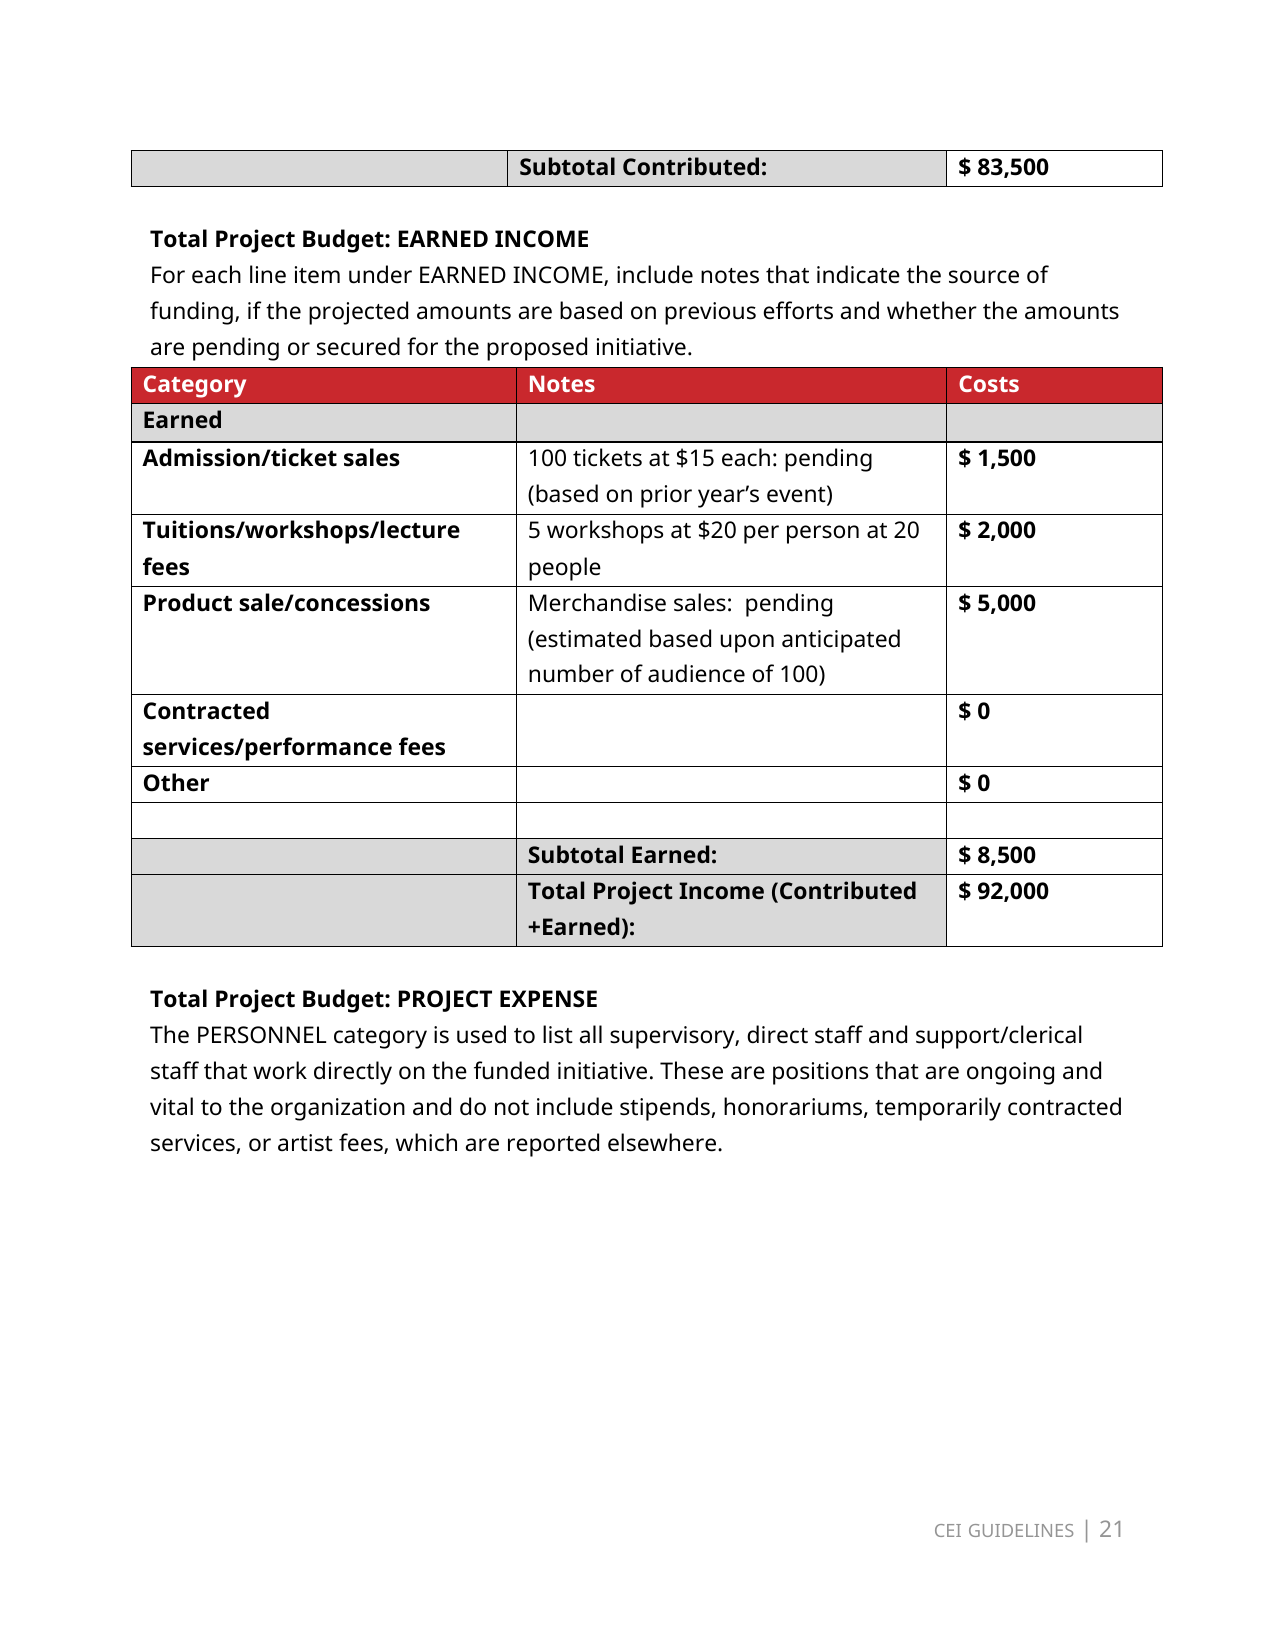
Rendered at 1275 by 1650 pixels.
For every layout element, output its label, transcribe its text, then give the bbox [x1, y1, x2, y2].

table_cell $ 8,500 [947, 839, 1162, 874]
table_cell Product sale/concessions [132, 587, 516, 693]
table_cell Merchandise sales: pending (estimated based upon anticipated number of audience of 100) [517, 587, 946, 693]
table_cell Subtotal Contributed: [508, 151, 946, 186]
table_cell $ 5,000 [947, 587, 1162, 693]
table_cell [517, 404, 946, 441]
text Total Project Budget: PROJECT EXPENSE [150, 983, 1125, 1014]
table_cell Total Project Income (Contributed +Earned): [517, 875, 946, 946]
table_header Notes [517, 368, 946, 403]
table_cell [947, 803, 1162, 838]
table_cell [517, 695, 946, 766]
text The PERSONNEL category is used to list all supervisory, direct staff and support/clerical staff that work directly on the funded initiative. These are positions that are ongoing and vital to the organization and do not include stipends, honorariums, temporarily contracted services, or artist fees, which are reported elsewhere. [150, 1019, 1125, 1158]
table_cell [132, 151, 507, 186]
text For each line item under EARNED INCOME, include notes that indicate the source of funding, if the projected amounts are based on previous efforts and whether the amounts are pending or secured for the proposed initiative. [150, 259, 1125, 362]
table_cell [132, 839, 516, 874]
table_cell 100 tickets at $15 each: pending (based on prior year’s event) [517, 443, 946, 513]
table_cell [132, 803, 516, 838]
table_cell Earned [132, 404, 516, 441]
table_cell $ 83,500 [947, 151, 1162, 186]
table_cell Other [132, 767, 516, 802]
table_cell 5 workshops at $20 per person at 20 people [517, 515, 946, 586]
table_cell Subtotal Earned: [517, 839, 946, 874]
table_cell $ 0 [947, 767, 1162, 802]
table_cell Contracted services/performance fees [132, 695, 516, 766]
table_cell $ 2,000 [947, 515, 1162, 586]
table_cell [947, 404, 1162, 441]
table_cell Tuitions/workshops/lecture fees [132, 515, 516, 586]
table_header Costs [947, 368, 1162, 403]
table_cell $ 1,500 [947, 443, 1162, 513]
table_header Category [132, 368, 516, 403]
table_cell [517, 803, 946, 838]
table_cell $ 0 [947, 695, 1162, 766]
text Total Project Budget: EARNED INCOME [150, 223, 1125, 254]
table_cell [132, 875, 516, 946]
table_cell $ 92,000 [947, 875, 1162, 946]
table_cell [517, 767, 946, 802]
table_cell Admission/ticket sales [132, 443, 516, 513]
